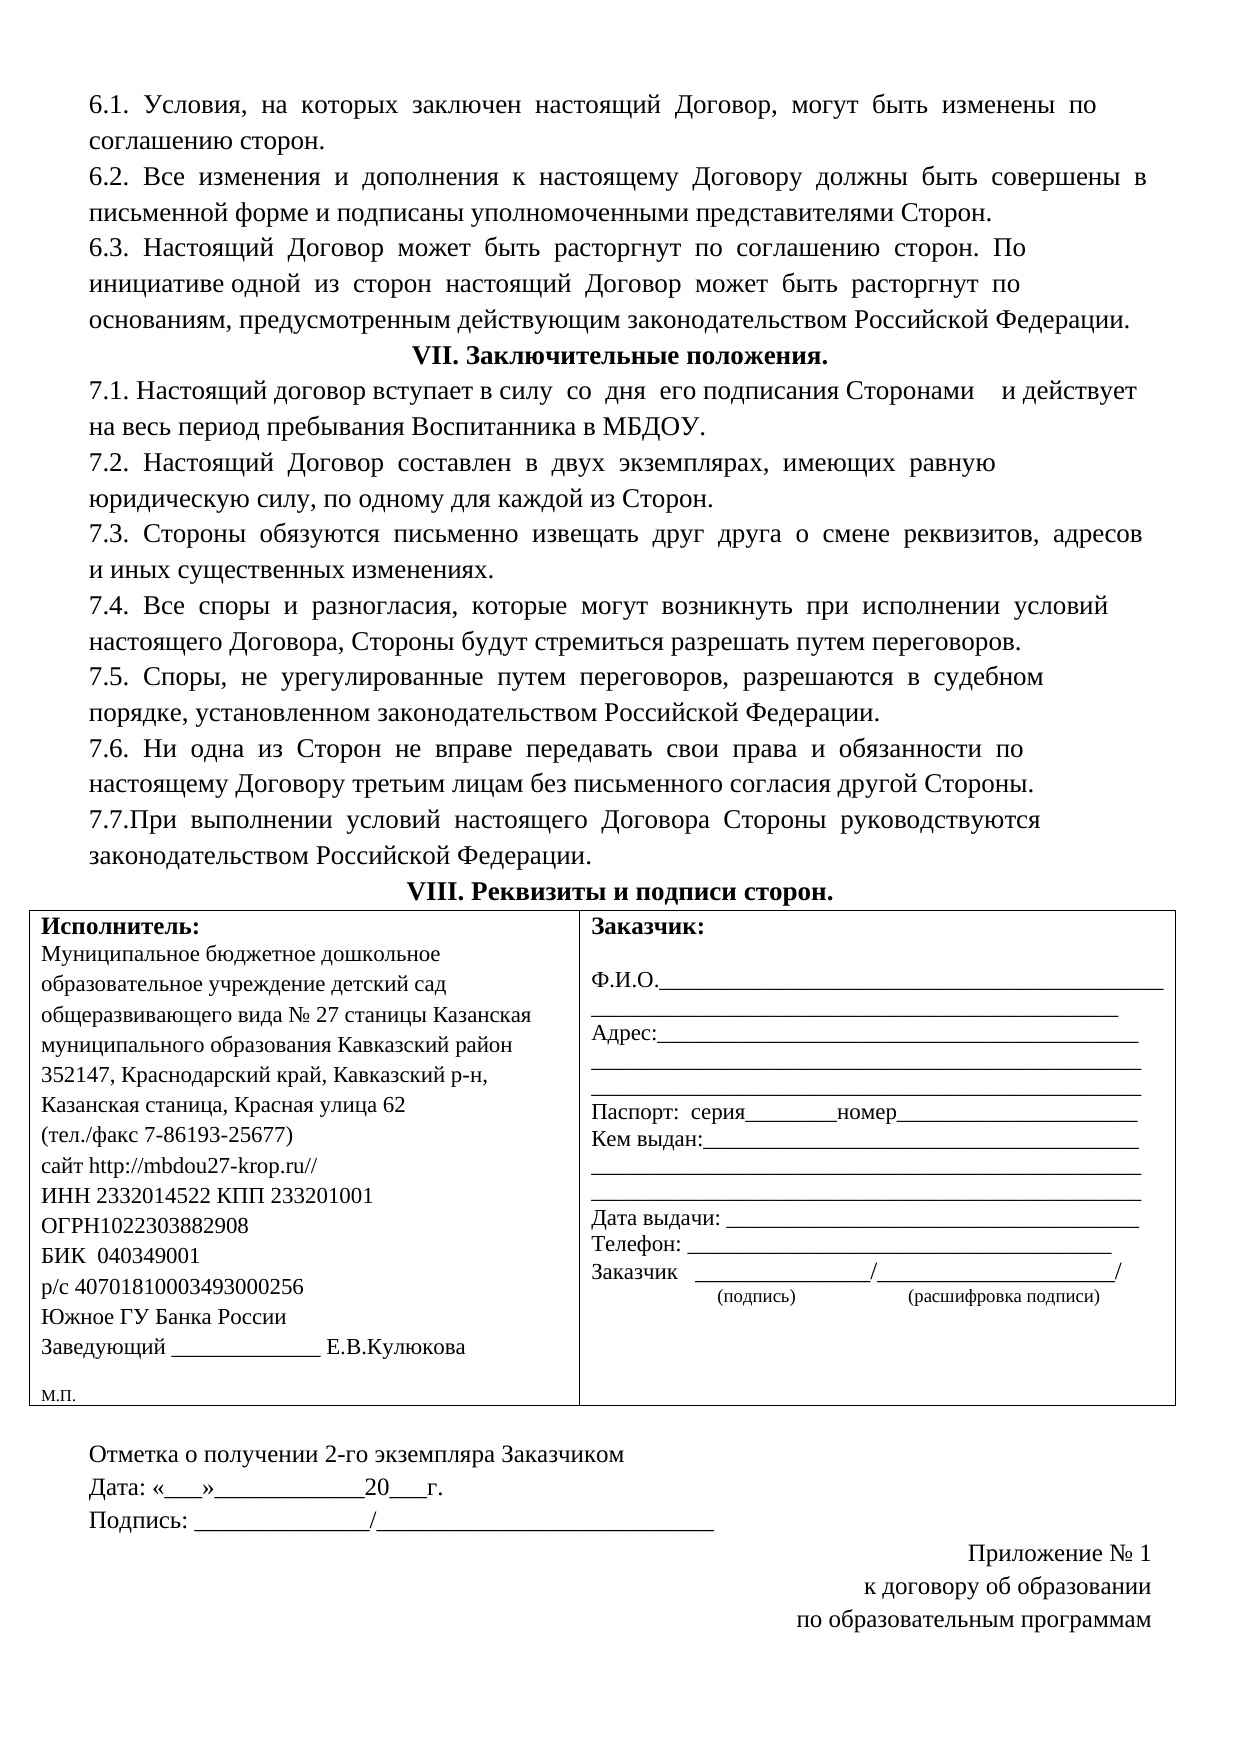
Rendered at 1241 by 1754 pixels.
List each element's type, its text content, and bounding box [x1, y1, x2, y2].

text Приложение № 1 [89, 1538, 1152, 1567]
text 7.6. Ни одна из Сторон не вправе передавать свои права и обязанности по настоящему Договору третьим лицам без письменного согласия другой Стороны. [89, 732, 1152, 799]
table_header Исполнитель: Муниципальное бюджетное дошкольное образовательное учреждение детский сад общеразвивающего вида № 27 станицы Казанская муниципального образования Кавказский район 352147, Краснодарский край, Кавказский р-н, Казанская станица, Красная улица 62 (тел./факс 7-86193-25677) сайт http://mbdou27-krop.ru// ИНН 2332014522 КПП 233201001 ОГРН1022303882908 БИК 040349001 р/с 40701810003493000256 Южное ГУ Банка России Заведующий _____________ Е.В.Кулюкова М.П. [30, 911, 579, 1405]
text 7.7.При выполнении условий настоящего Договора Стороны руководствуются [89, 803, 1152, 834]
text VII. Заключительные положения. [89, 339, 1152, 370]
table_header Заказчик: Ф.И.О.__________________________________________________________________________________________ Адрес:__________________________________________ ________________________________________________ ________________________________________________ Паспорт: серия________номер_____________________ Кем выдан:______________________________________ ________________________________________________ ________________________________________________ Дата выдачи: ____________________________________ Телефон: _____________________________________ Заказчик ______________/___________________/ (подпись) (расшифровка подписи) [580, 911, 1175, 1405]
text Дата: «___»____________20___г. [89, 1472, 1152, 1501]
text VIII. Реквизиты и подписи сторон. [89, 875, 1152, 906]
text 7.1. Настоящий договор вступает в силу со дня его подписания Сторонами и действует на весь период пребывания Воспитанника в МБДОУ. [89, 374, 1152, 441]
text 6.2. Все изменения и дополнения к настоящему Договору должны быть совершены в письменной форме и подписаны уполномоченными представителями Сторон. [89, 160, 1152, 227]
text к договору об образовании [89, 1571, 1152, 1600]
text соглашению сторон. [89, 124, 1152, 156]
text 6.3. Настоящий Договор может быть расторгнут по соглашению сторон. По инициативе одной из сторон настоящий Договор может быть расторгнут по основаниям, предусмотренным действующим законодательством Российской Федерации. [89, 232, 1152, 334]
text законодательством Российской Федерации. [89, 839, 1152, 870]
text Подпись: ______________/___________________________ [89, 1505, 1152, 1534]
text 7.4. Все споры и разногласия, которые могут возникнуть при исполнении условий [89, 589, 1152, 620]
text 7.5. Споры, не урегулированные путем переговоров, разрешаются в судебном порядке, установленном законодательством Российской Федерации. [89, 660, 1152, 727]
text 7.2. Настоящий Договор составлен в двух экземплярах, имеющих равную юридическую силу, по одному для каждой из Сторон. [89, 446, 1152, 513]
text по образовательным программам [89, 1604, 1152, 1633]
text настоящего Договора, Стороны будут стремиться разрешать путем переговоров. [89, 624, 1152, 656]
text Отметка о получении 2-го экземпляра Заказчиком [89, 1439, 1152, 1468]
text 7.3. Стороны обязуются письменно извещать друг друга о смене реквизитов, адресов и иных существенных изменениях. [89, 517, 1152, 584]
text 6.1. Условия, на которых заключен настоящий Договор, могут быть изменены по [89, 89, 1152, 120]
